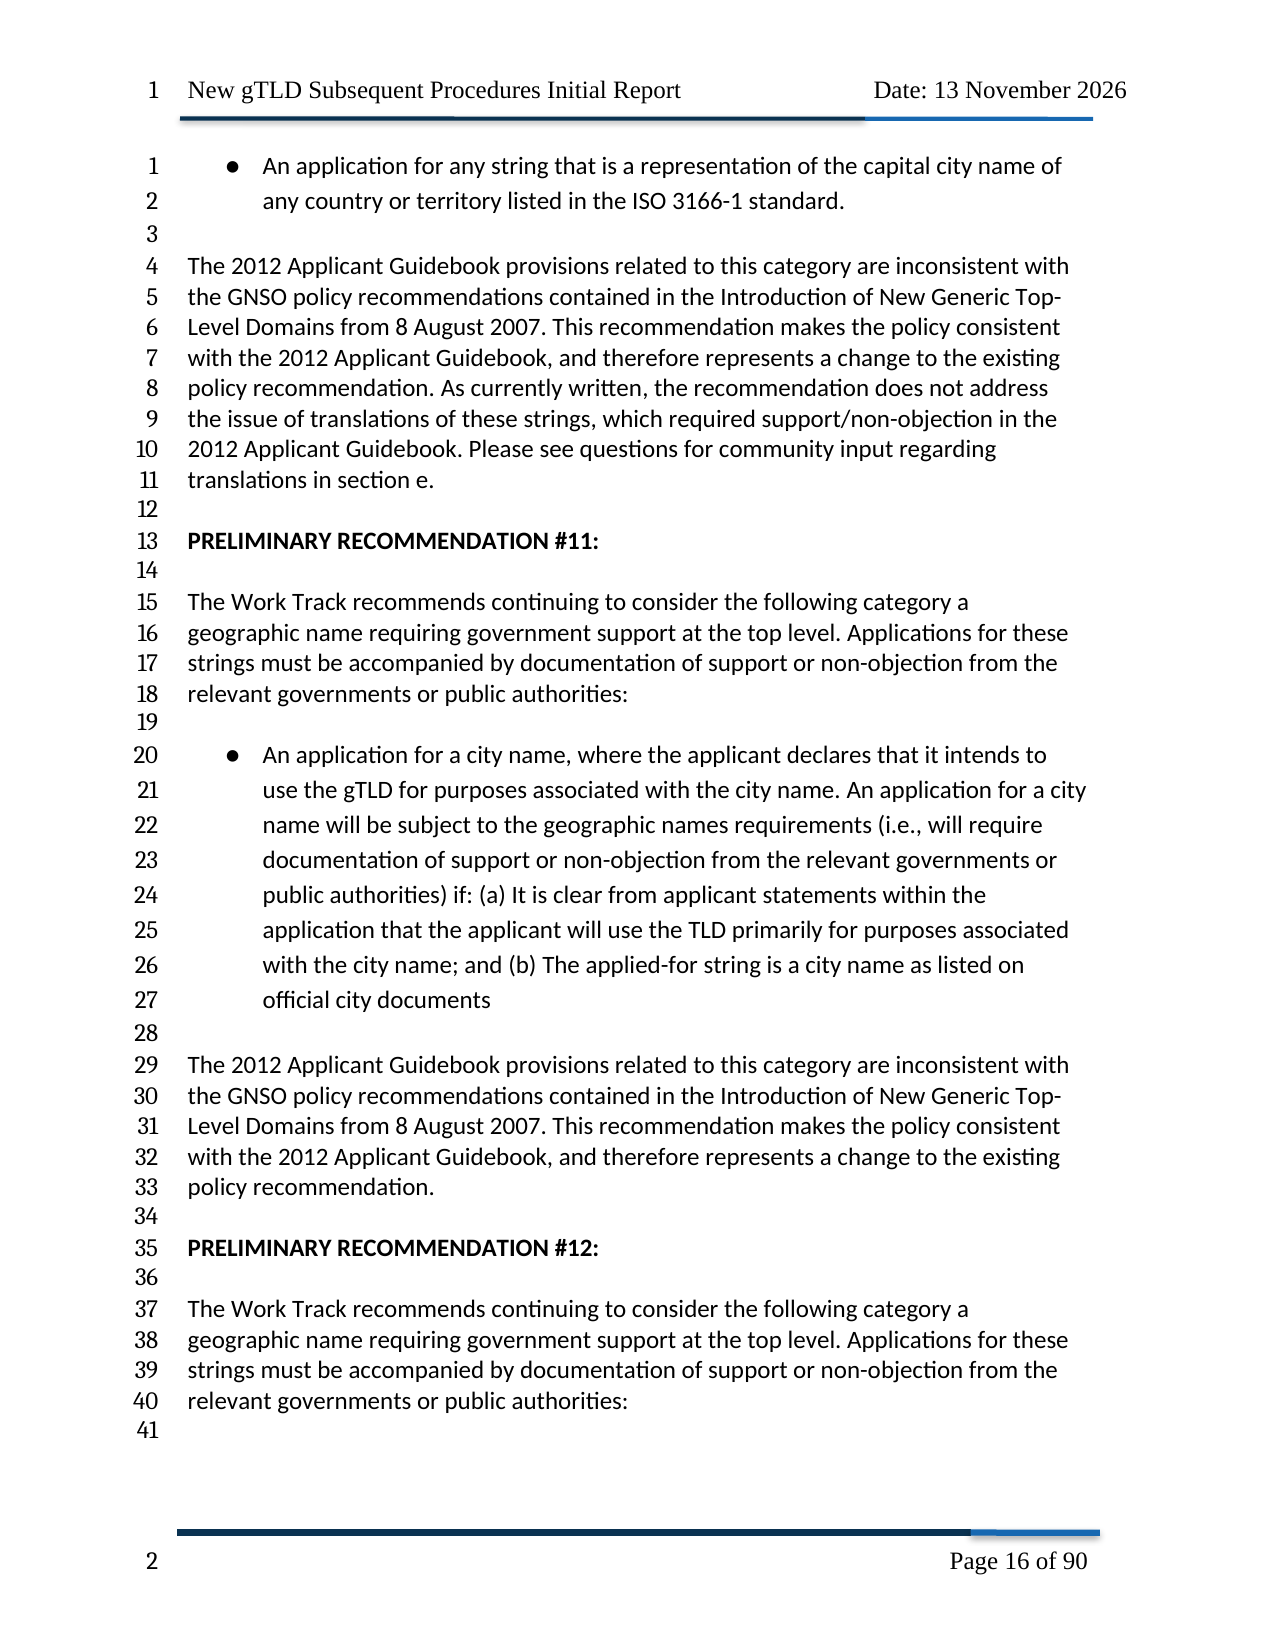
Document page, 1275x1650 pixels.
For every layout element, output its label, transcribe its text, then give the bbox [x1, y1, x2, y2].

list An application for a city name, where the applicant declares that it intends to use the gTLD for purposes associated with the city name. An application for a city name will be subject to the geographic names requirements (i.e., will require documentation of support or non-objection from the relevant governments or public authorities) if: (a) It is clear from applicant statements within the application that the applicant will use the TLD primarily for purposes associated with the city name; and (b) The applied-for string is a city name as listed on official city documents [225, 739, 1087, 1014]
list An application for any string that is a representation of the capital city name of any country or territory listed in the ISO 3166-1 standard. [225, 150, 1087, 216]
text The 2012 Applicant Guidebook provisions related to this category are inconsistent with the GNSO policy recommendations contained in the Introduction of New Generic Top-Level Domains from 8 August 2007. This recommendation makes the policy consistent with the 2012 Applicant Guidebook, and therefore represents a change to the existing policy recommendation. As currently written, the recommendation does not address the issue of translations of these strings, which required support/non-objection in the 2012 Applicant Guidebook. Please see questions for community input regarding translations in section e. [187, 251, 1087, 495]
text PRELIMINARY RECOMMENDATION #12: [187, 1232, 1087, 1263]
text PRELIMINARY RECOMMENDATION #11: [187, 525, 1087, 556]
